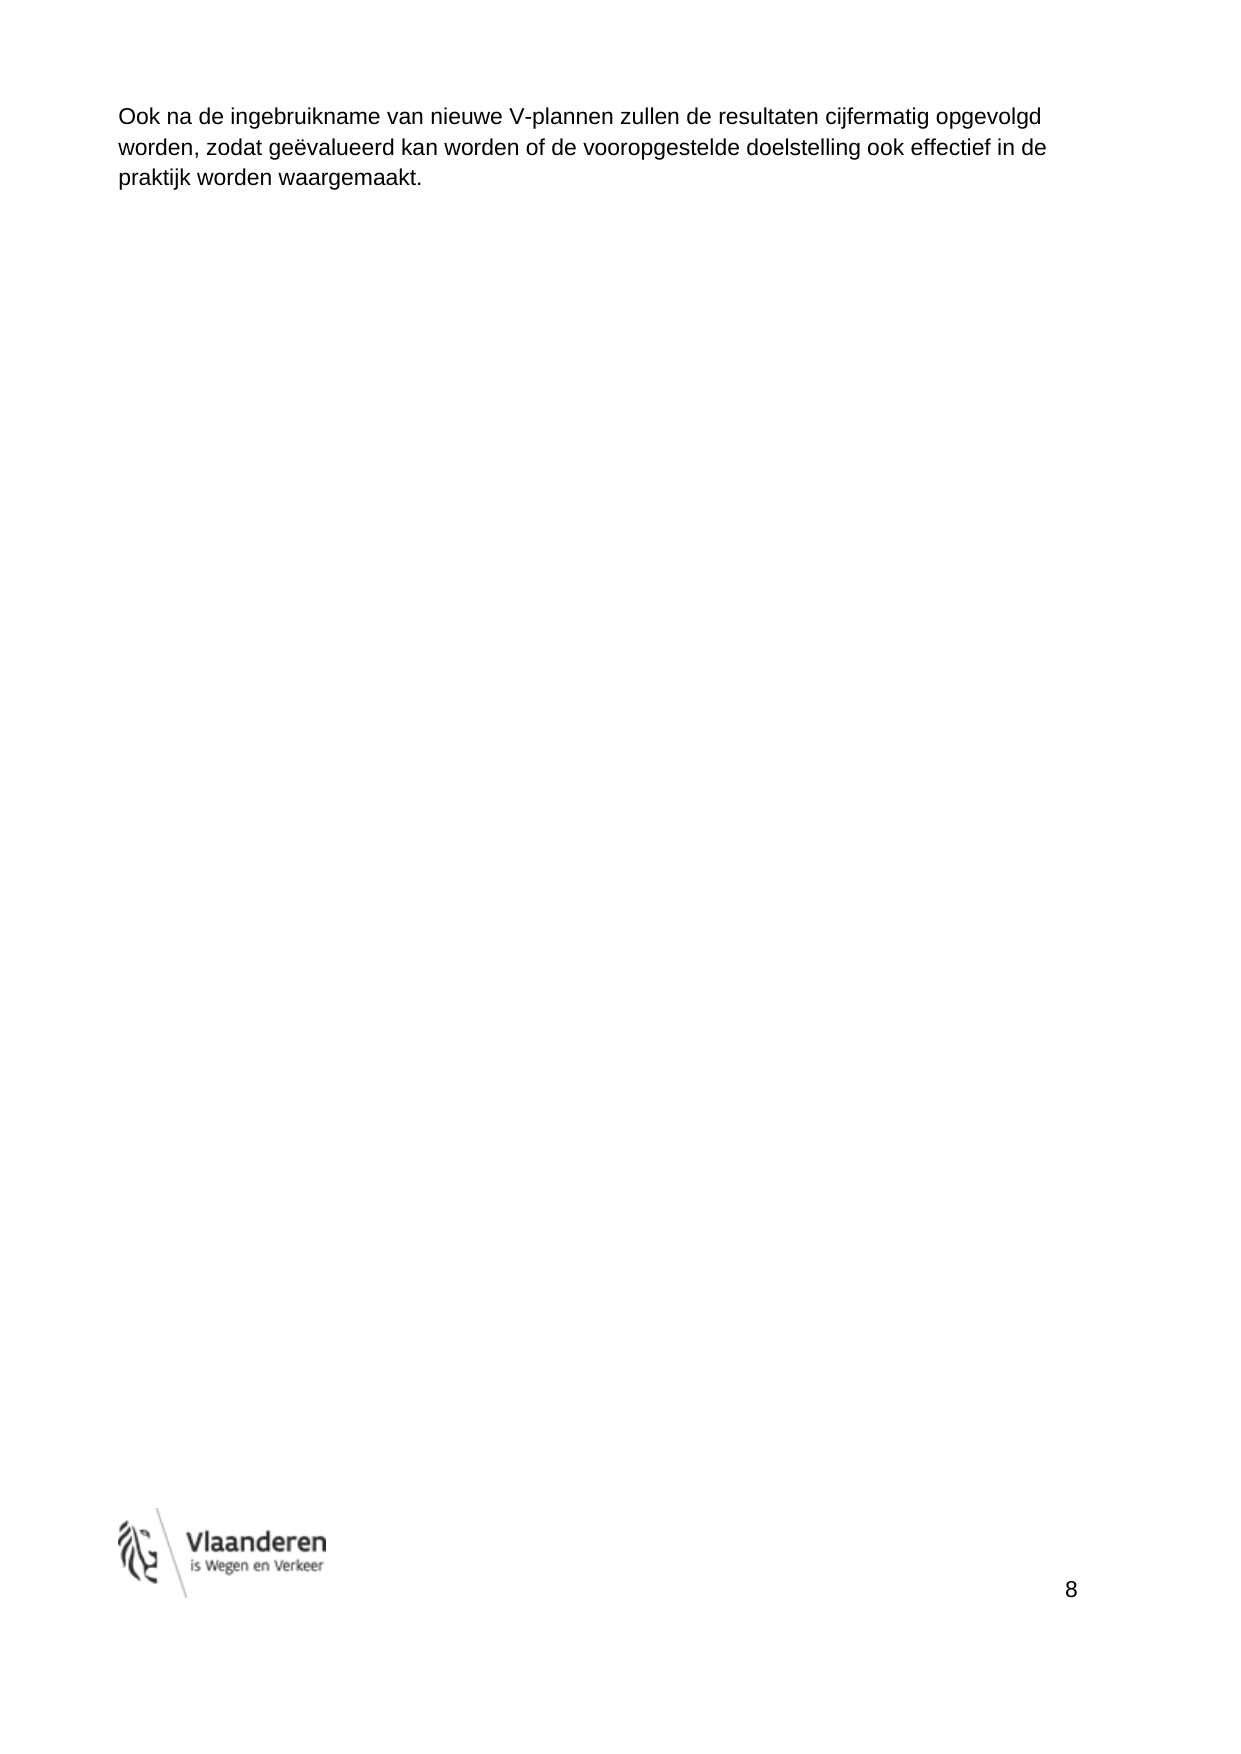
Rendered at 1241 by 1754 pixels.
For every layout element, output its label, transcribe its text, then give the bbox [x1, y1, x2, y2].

text Ook na de ingebruikname van nieuwe V-plannen zullen de resultaten cijfermatig opgevolgd worden, zodat geëvalueerd kan worden of de vooropgestelde doelstelling ook effectief in de praktijk worden waargemaakt. [118, 103, 1122, 190]
picture [118, 1508, 326, 1598]
